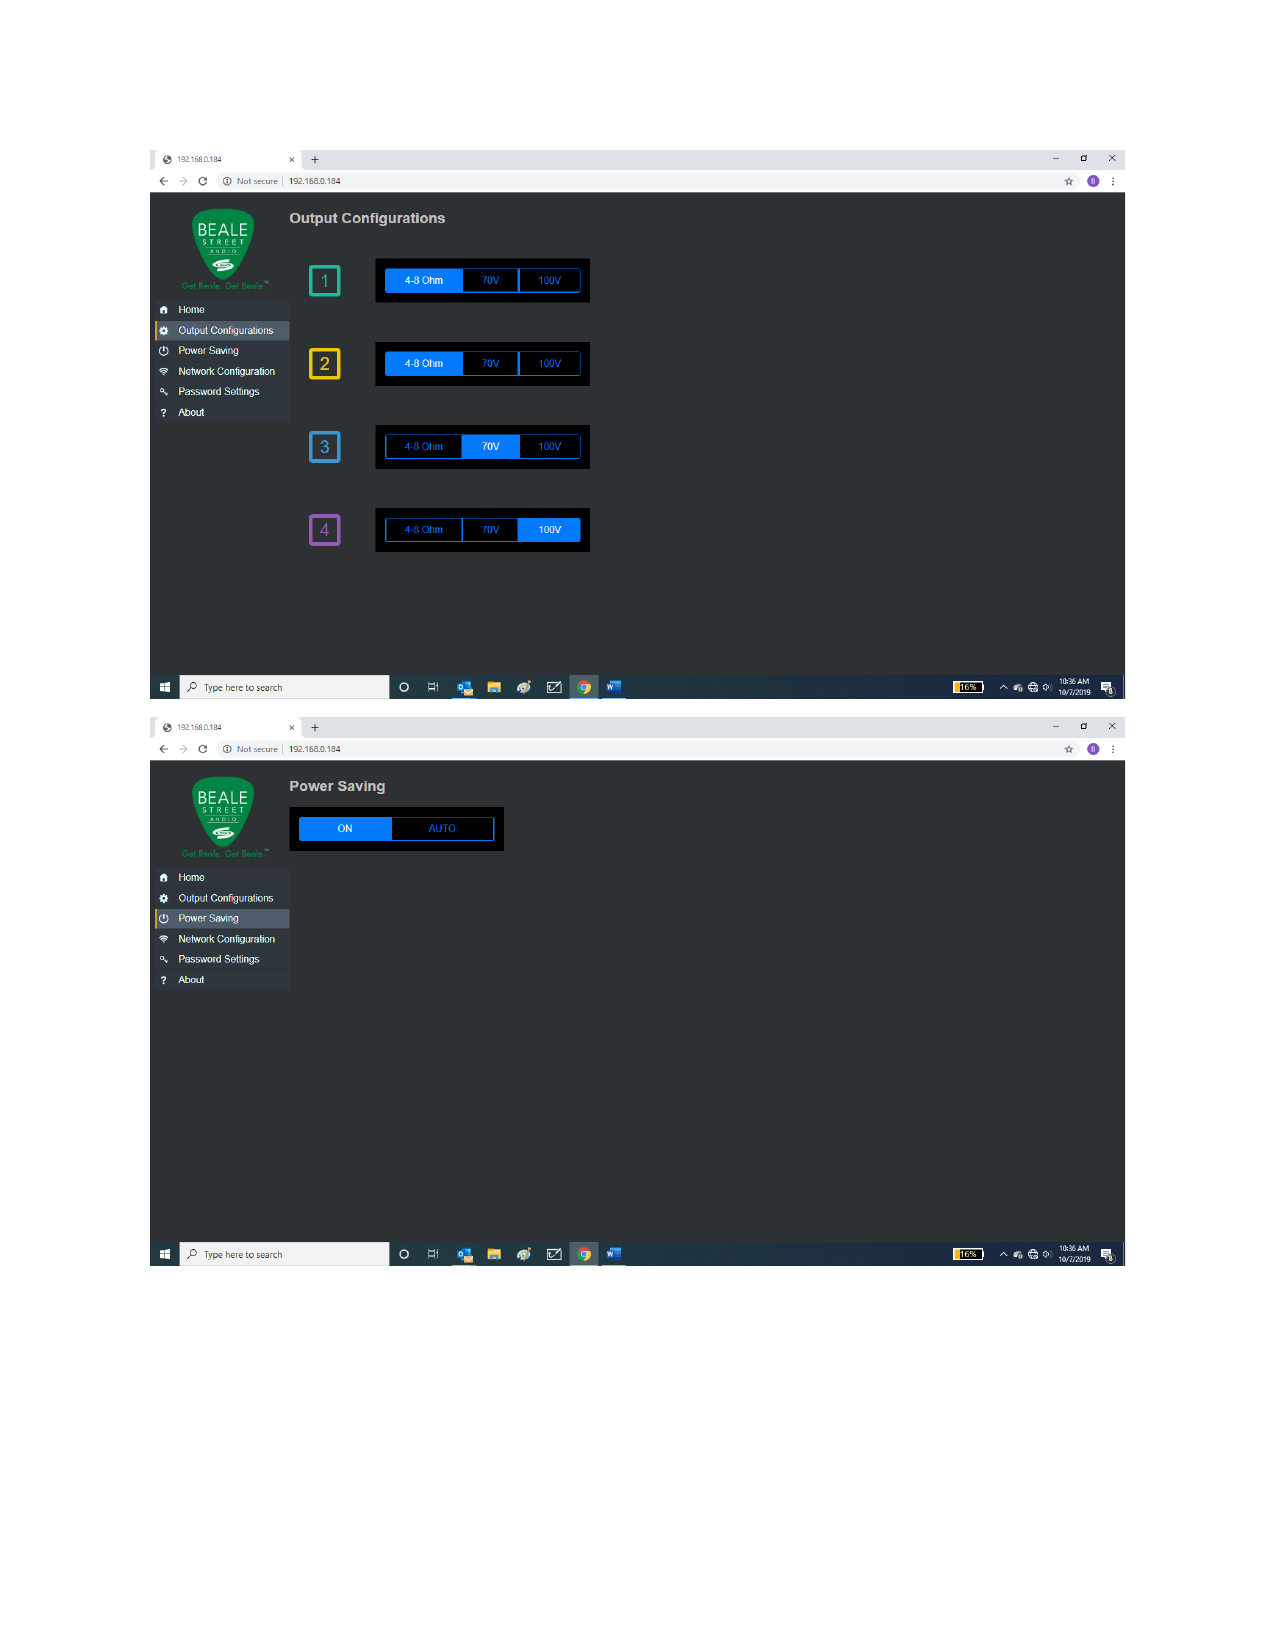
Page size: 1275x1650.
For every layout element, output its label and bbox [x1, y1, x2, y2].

picture [150, 717, 1125, 1266]
picture [150, 150, 1125, 699]
